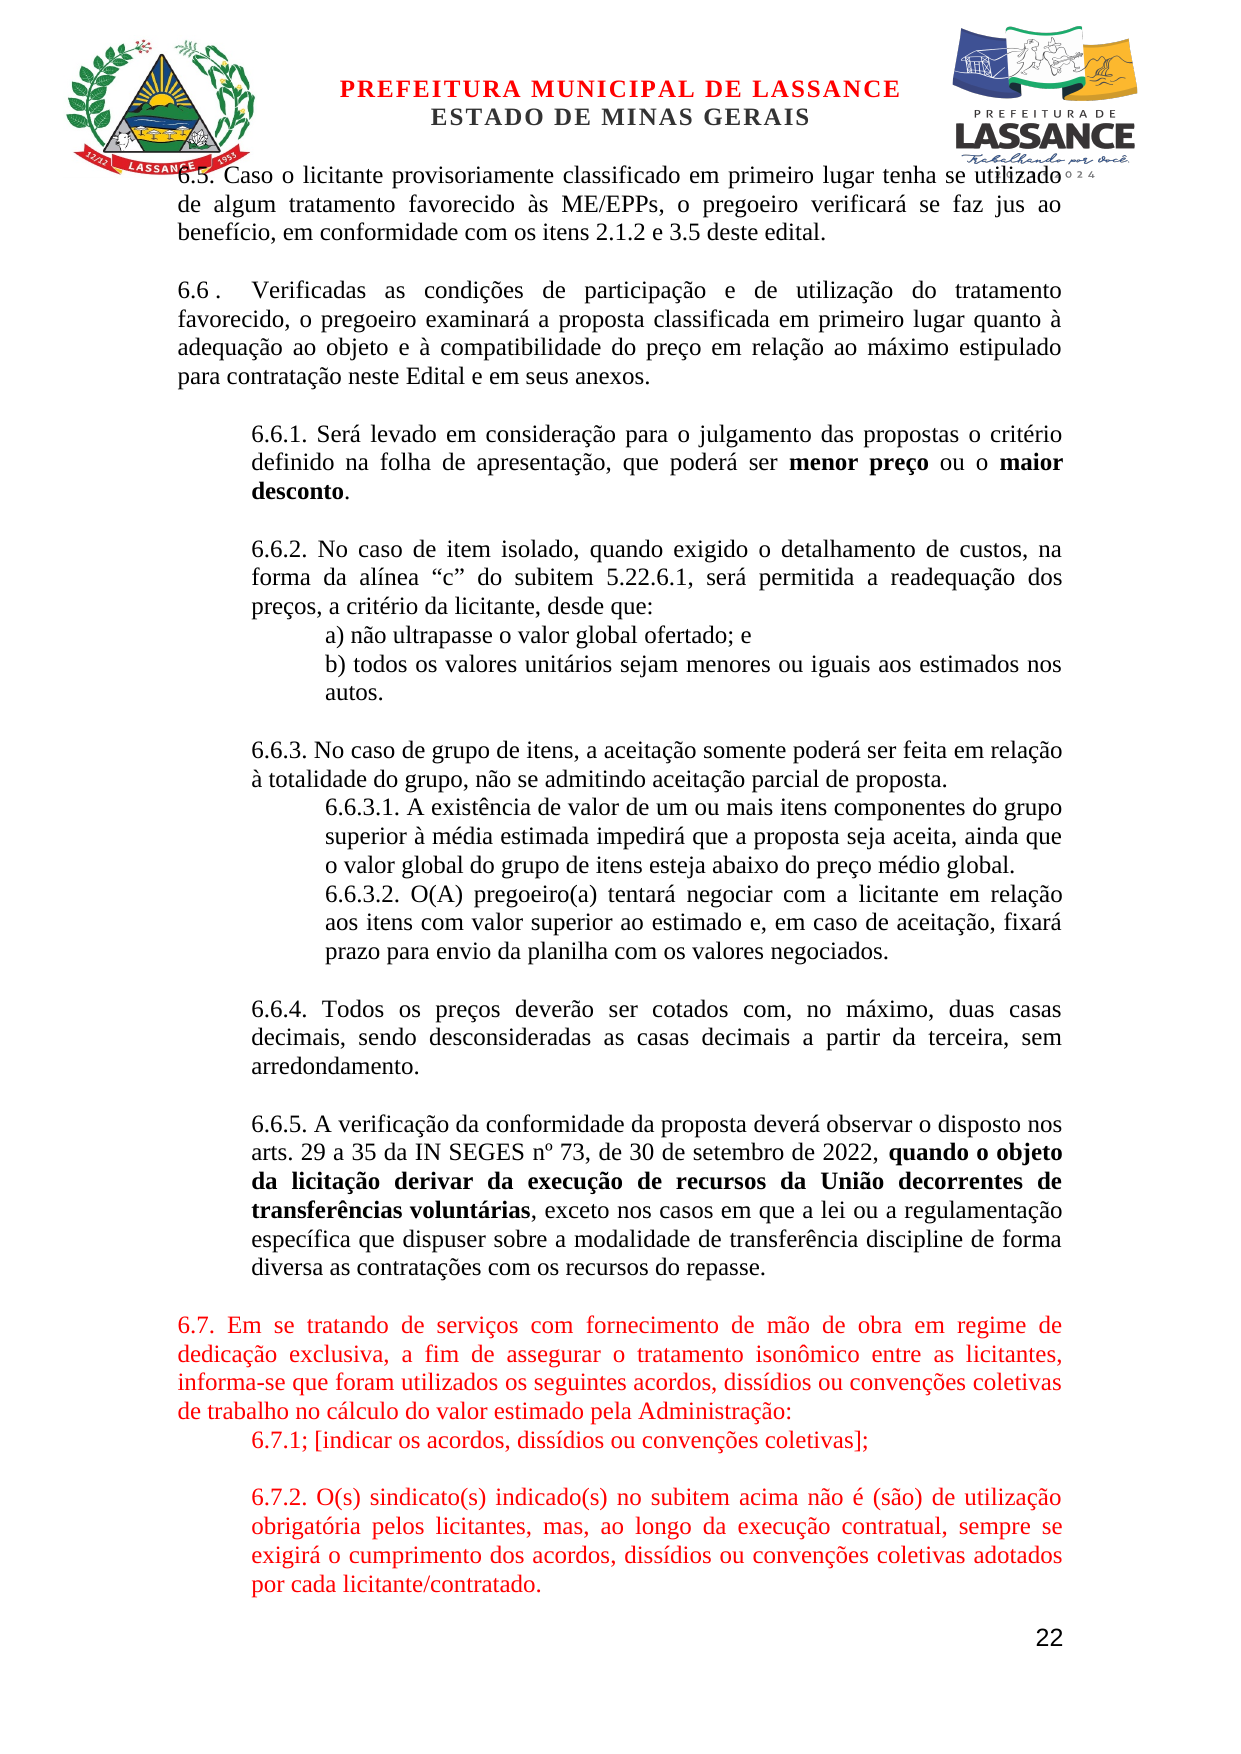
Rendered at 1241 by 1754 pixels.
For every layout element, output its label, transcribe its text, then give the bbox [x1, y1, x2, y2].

text 6.6.3.1. A existência de valor de um ou mais itens componentes do grupo superior à média estimada impedirá que a proposta seja aceita, ainda que o valor global do grupo de itens esteja abaixo do preço médio global. [325, 792, 1063, 879]
text 6.6 . Verificadas as condições de participação e de utilização do tratamento favorecido, o pregoeiro examinará a proposta classificada em primeiro lugar quanto à adequação ao objeto e à compatibilidade do preço em relação ao máximo estipulado para contratação neste Edital e em seus anexos. [177, 275, 1063, 390]
text a) não ultrapasse o valor global ofertado; e [251, 620, 1063, 649]
text 6.6.3.2. O(A) pregoeiro(a) tentará negociar com a licitante em relação aos itens com valor superior ao estimado e, em caso de aceitação, fixará prazo para envio da planilha com os valores negociados. [325, 879, 1063, 965]
picture [952, 26, 1138, 178]
text 6.6.2. No caso de item isolado, quando exigido o detalhamento de custos, na forma da alínea “c” do subitem 5.22.6.1, será permitida a readequação dos preços, a critério da licitante, desde que: [251, 534, 1063, 620]
text 6.6.3. No caso de grupo de itens, a aceitação somente poderá ser feita em relação à totalidade do grupo, não se admitindo aceitação parcial de proposta. [251, 735, 1063, 792]
text 6.6.4. Todos os preços deverão ser cotados com, no máximo, duas casas decimais, sendo desconsideradas as casas decimais a partir da terceira, sem arredondamento. [251, 994, 1063, 1080]
text b) todos os valores unitários sejam menores ou iguais aos estimados nos autos. [325, 649, 1063, 706]
text 6.6.5. A verificação da conformidade da proposta deverá observar o disposto nos arts. 29 a 35 da IN SEGES nº 73, de 30 de setembro de 2022, quando o objeto da licitação derivar da execução de recursos da União decorrentes de transferências voluntárias, exceto nos casos em que a lei ou a regulamentação específica que dispuser sobre a modalidade de transferência discipline de forma diversa as contratações com os recursos do repasse. [251, 1109, 1063, 1281]
picture [62, 35, 258, 178]
text 6.7.2. O(s) sindicato(s) indicado(s) no subitem acima não é (são) de utilização obrigatória pelos licitantes, mas, ao longo da execução contratual, sempre se exigirá o cumprimento dos acordos, dissídios ou convenções coletivas adotados por cada licitante/contratado. [251, 1482, 1063, 1597]
text 6.7. Em se tratando de serviços com fornecimento de mão de obra em regime de dedicação exclusiva, a fim de assegurar o tratamento isonômico entre as licitantes, informa-se que foram utilizados os seguintes acordos, dissídios ou convenções coletivas de trabalho no cálculo do valor estimado pela Administração: [177, 1310, 1063, 1425]
text 6.7.1; [indicar os acordos, dissídios ou convenções coletivas]; [177, 1425, 1063, 1454]
text 6.6.1. Será levado em consideração para o julgamento das propostas o critério definido na folha de apresentação, que poderá ser menor preço ou o maior desconto. [251, 419, 1063, 505]
text 6.5. Caso o licitante provisoriamente classificado em primeiro lugar tenha se utilizado de algum tratamento favorecido às ME/EPPs, o pregoeiro verificará se faz jus ao benefício, em conformidade com os itens 2.1.2 e 3.5 deste edital. [177, 160, 1063, 246]
